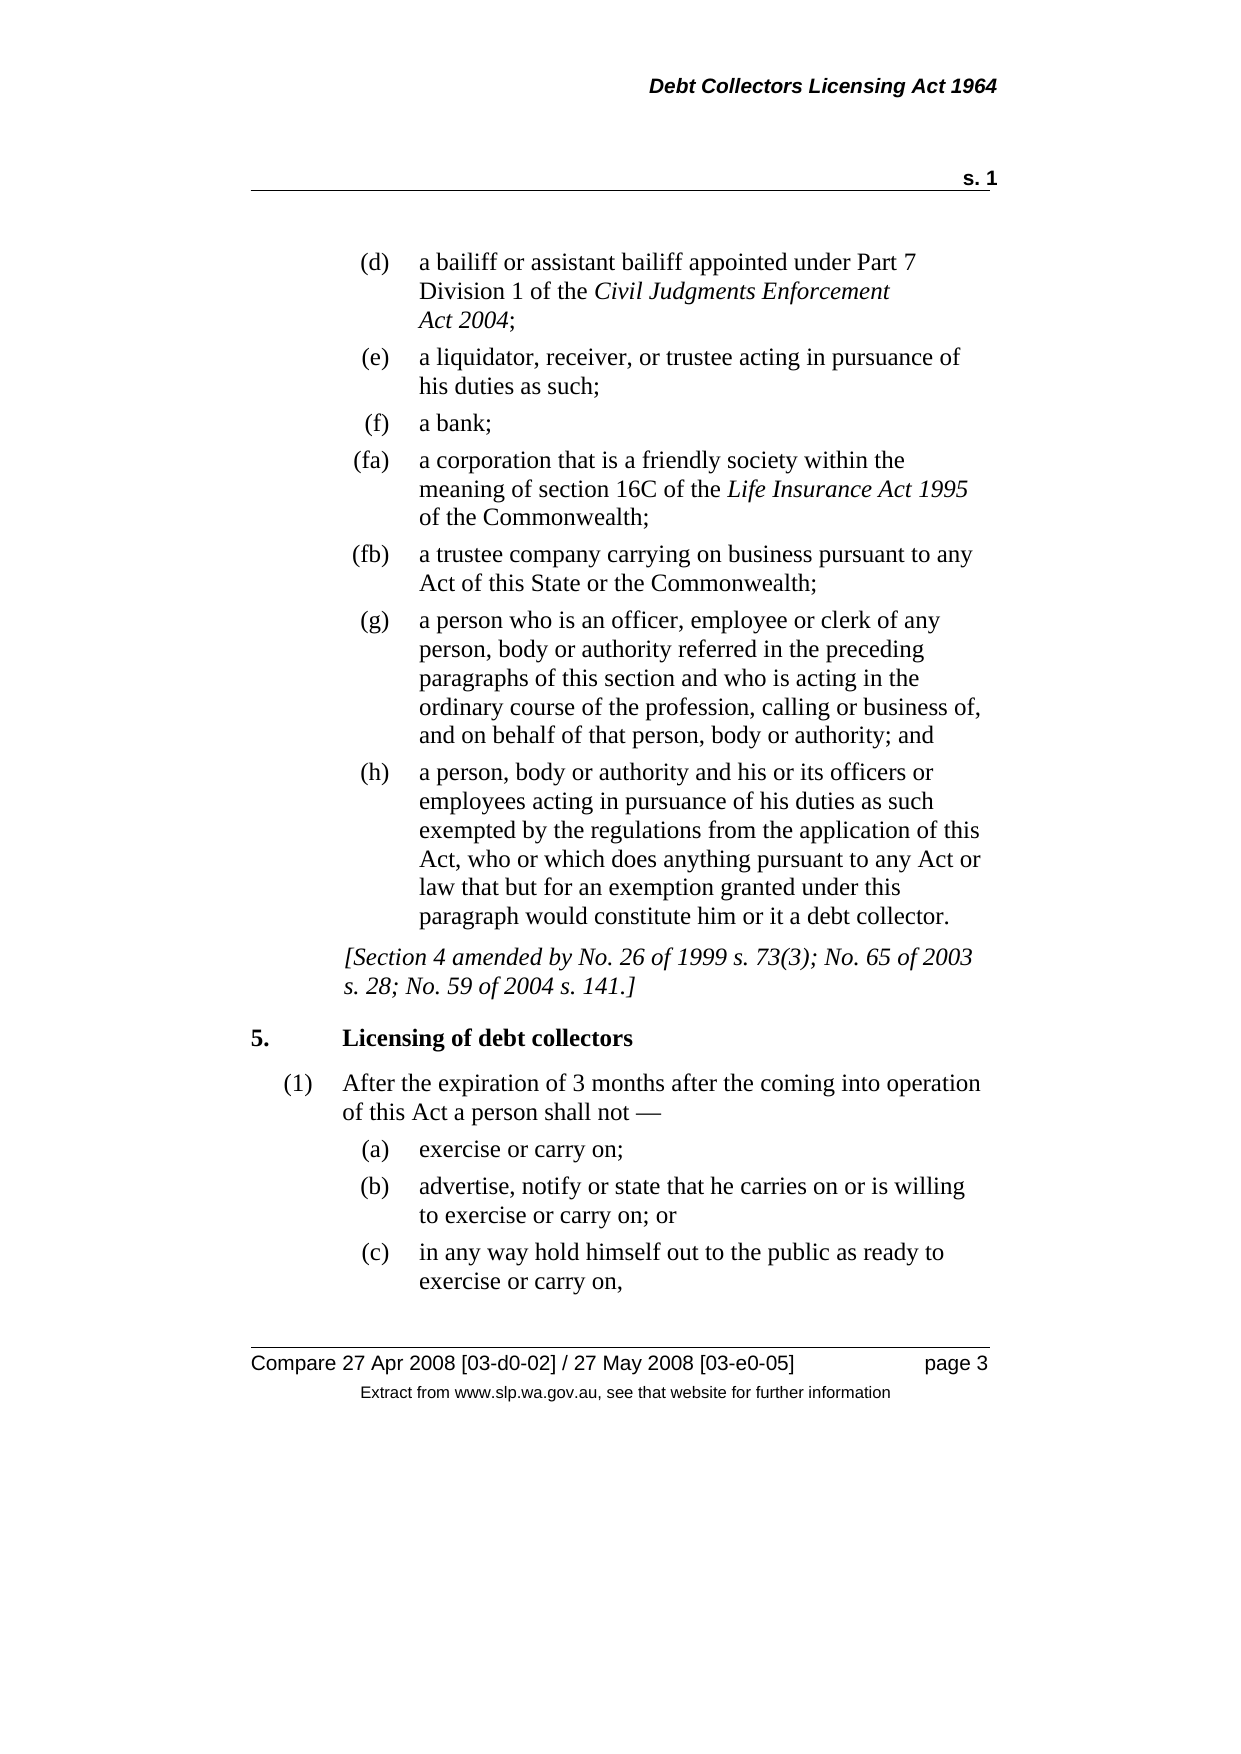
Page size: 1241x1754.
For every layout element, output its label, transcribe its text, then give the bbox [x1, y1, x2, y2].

text (a) exercise or carry on; [251, 1134, 990, 1163]
text (b) advertise, notify or state that he carries on or is willing to exercise or carry on; or [251, 1171, 990, 1229]
text [Section 4 amended by No. 26 of 1999 s. 73(3); No. 65 of 2003 s. 28; No. 59 of 2004 s. 141.] [251, 942, 990, 1000]
text (h) a person, body or authority and his or its officers or employees acting in pursuance of his duties as such exempted by the regulations from the application of this Act, who or which does anything pursuant to any Act or law that but for an exemption granted under this paragraph would constitute him or it a debt collector. [251, 757, 990, 930]
text (e) a liquidator, receiver, or trustee acting in pursuance of his duties as such; [251, 342, 990, 399]
text (f) a bank; [251, 408, 990, 437]
text (fb) a trustee company carrying on business pursuant to any Act of this State or the Commonwealth; [251, 539, 990, 597]
text (g) a person who is an officer, employee or clerk of any person, body or authority referred in the preceding paragraphs of this section and who is acting in the ordinary course of the profession, calling or business of, and on behalf of that person, body or authority; and [251, 605, 990, 749]
subtitle 5. Licensing of debt collectors [251, 1023, 990, 1052]
text (1) After the expiration of 3 months after the coming into operation of this Act a person shall not — [251, 1068, 990, 1126]
text (fa) a corporation that is a friendly society within the meaning of section 16C of the Life Insurance Act 1995 of the Commonwealth; [251, 445, 990, 531]
text (c) in any way hold himself out to the public as ready to exercise or carry on, [251, 1237, 990, 1294]
text (d) a bailiff or assistant bailiff appointed under Part 7 Division 1 of the Civil Judgments Enforcement Act 2004; [251, 247, 990, 334]
